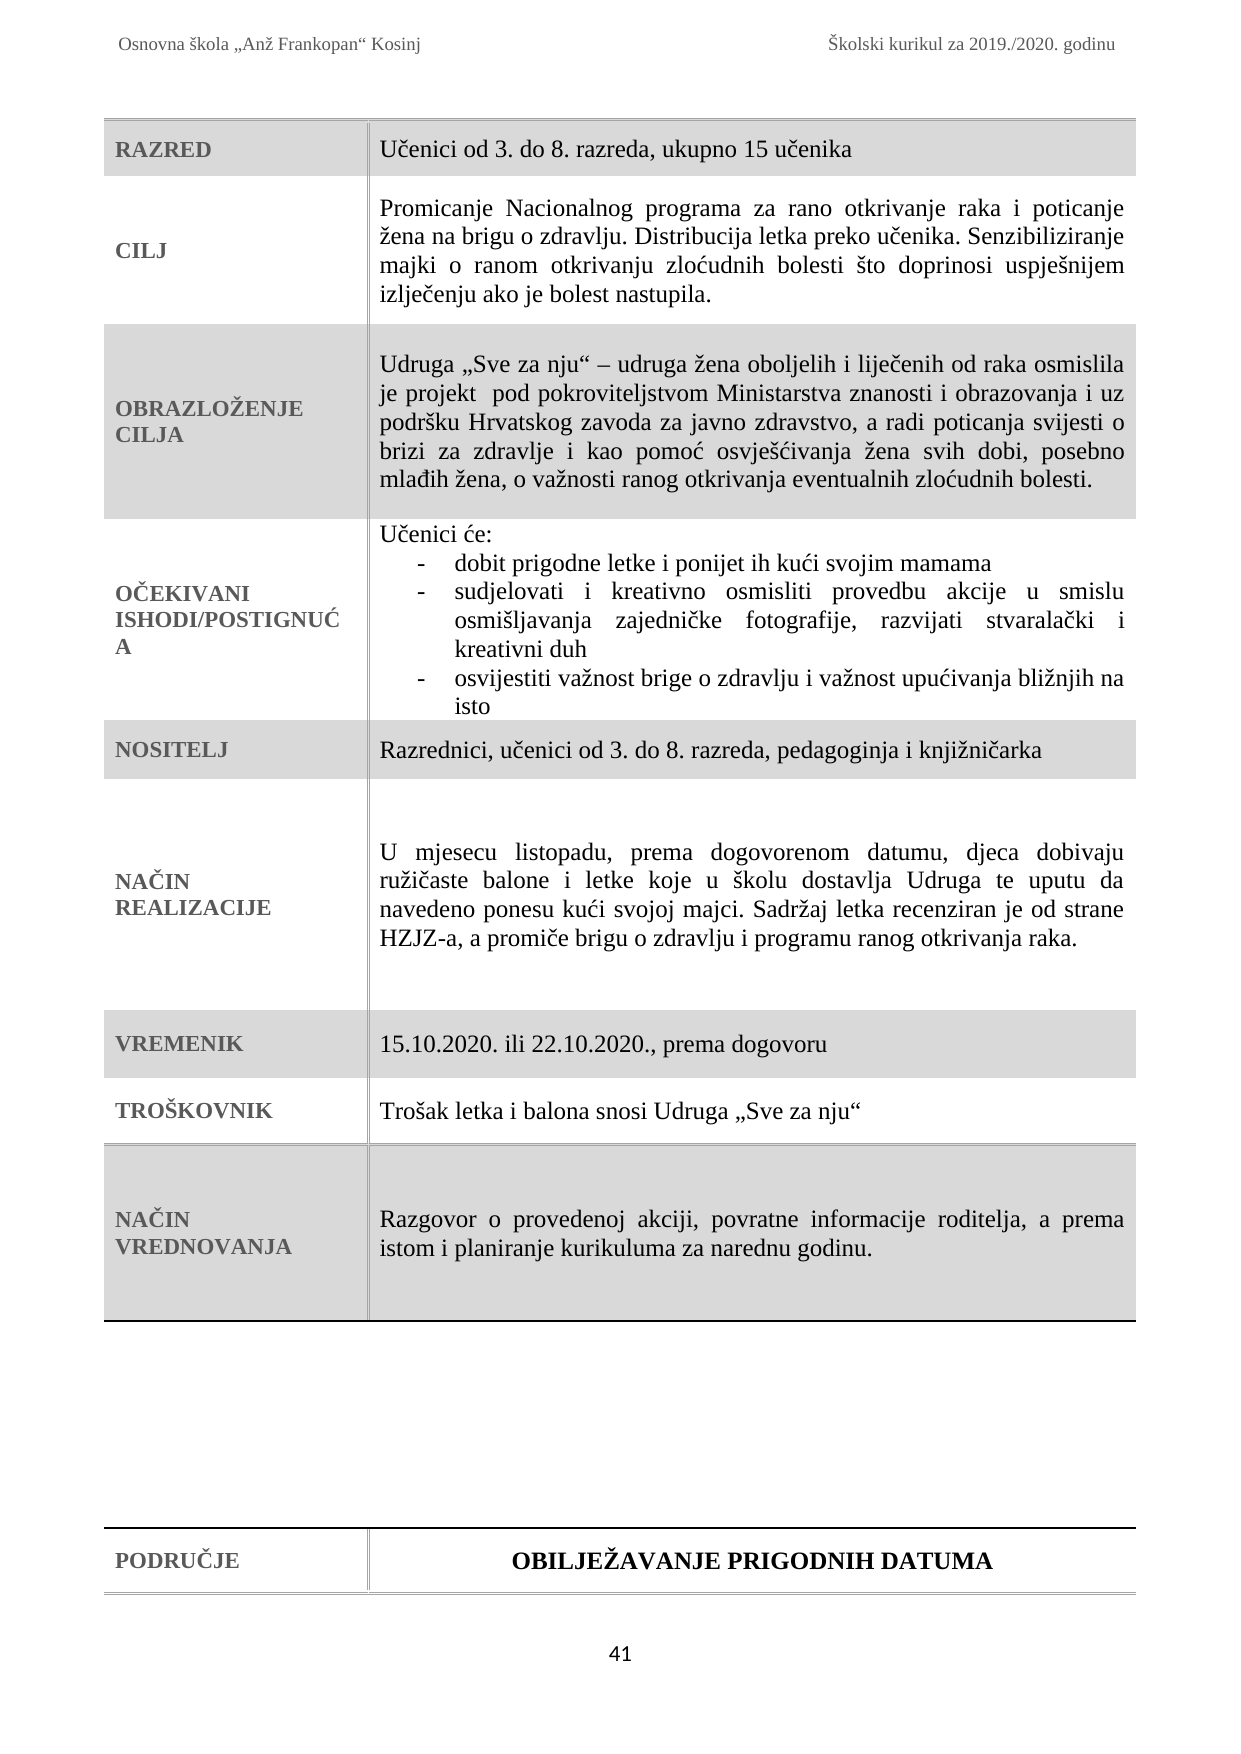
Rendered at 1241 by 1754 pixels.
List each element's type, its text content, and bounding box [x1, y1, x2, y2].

table_cell Razgovor o provedenoj akciji, povratne informacije roditelja, a prema istom i planiranje kurikuluma za narednu godinu. [370, 1146, 1136, 1320]
table_cell NAČIN REALIZACIJE [104, 779, 367, 1009]
table_cell Učenici će: dobit prigodne letke i ponijet ih kući svojim mamama sudjelovati i kreativno osmisliti provedbu akcije u smislu osmišljavanja zajedničke fotografije, razvijati stvaralački i kreativni duh osvijestiti važnost brige o zdravlju i važnost upućivanja bližnjih na isto [370, 519, 1136, 720]
table_cell TROŠKOVNIK [104, 1078, 367, 1143]
table_cell RAZRED [104, 121, 368, 176]
table_cell NAČIN VREDNOVANJA [104, 1146, 367, 1320]
table_cell NOSITELJ [104, 720, 367, 779]
table_cell Razrednici, učenici od 3. do 8. razreda, pedagoginja i knjižničarka [370, 720, 1136, 779]
table_cell Učenici od 3. do 8. razreda, ukupno 15 učenika [368, 121, 1136, 176]
table_cell Promicanje Nacionalnog programa za rano otkrivanje raka i poticanje žena na brigu o zdravlju. Distribucija letka preko učenika. Senzibiliziranje majki o ranom otkrivanju zloćudnih bolesti što doprinosi uspješnijem izlječenju ako je bolest nastupila. [370, 176, 1136, 324]
table_cell Udruga „Sve za nju“ – udruga žena oboljelih i liječenih od raka osmislila je projekt pod pokroviteljstvom Ministarstva znanosti i obrazovanja i uz podršku Hrvatskog zavoda za javno zdravstvo, a radi poticanja svijesti o brizi za zdravlje i kao pomoć osvješćivanja žena svih dobi, posebno mlađih žena, o važnosti ranog otkrivanja eventualnih zloćudnih bolesti. [370, 324, 1136, 519]
table_cell OČEKIVANI ISHODI/POSTIGNUĆA [104, 519, 367, 720]
table_cell 15.10.2020. ili 22.10.2020., prema dogovoru [370, 1010, 1136, 1078]
table_cell CILJ [104, 176, 367, 324]
table_header PODRUČJE [104, 1529, 368, 1592]
table_header OBILJEŽAVANJE PRIGODNIH DATUMA [368, 1529, 1136, 1592]
table_cell VREMENIK [104, 1010, 367, 1078]
table_cell U mjesecu listopadu, prema dogovorenom datumu, djeca dobivaju ružičaste balone i letke koje u školu dostavlja Udruga te uputu da navedeno ponesu kući svojoj majci. Sadržaj letka recenziran je od strane HZJZ-a, a promiče brigu o zdravlju i programu ranog otkrivanja raka. [370, 779, 1136, 1009]
table_cell OBRAZLOŽENJE CILJA [104, 324, 367, 519]
table_cell Trošak letka i balona snosi Udruga „Sve za nju“ [370, 1078, 1136, 1143]
